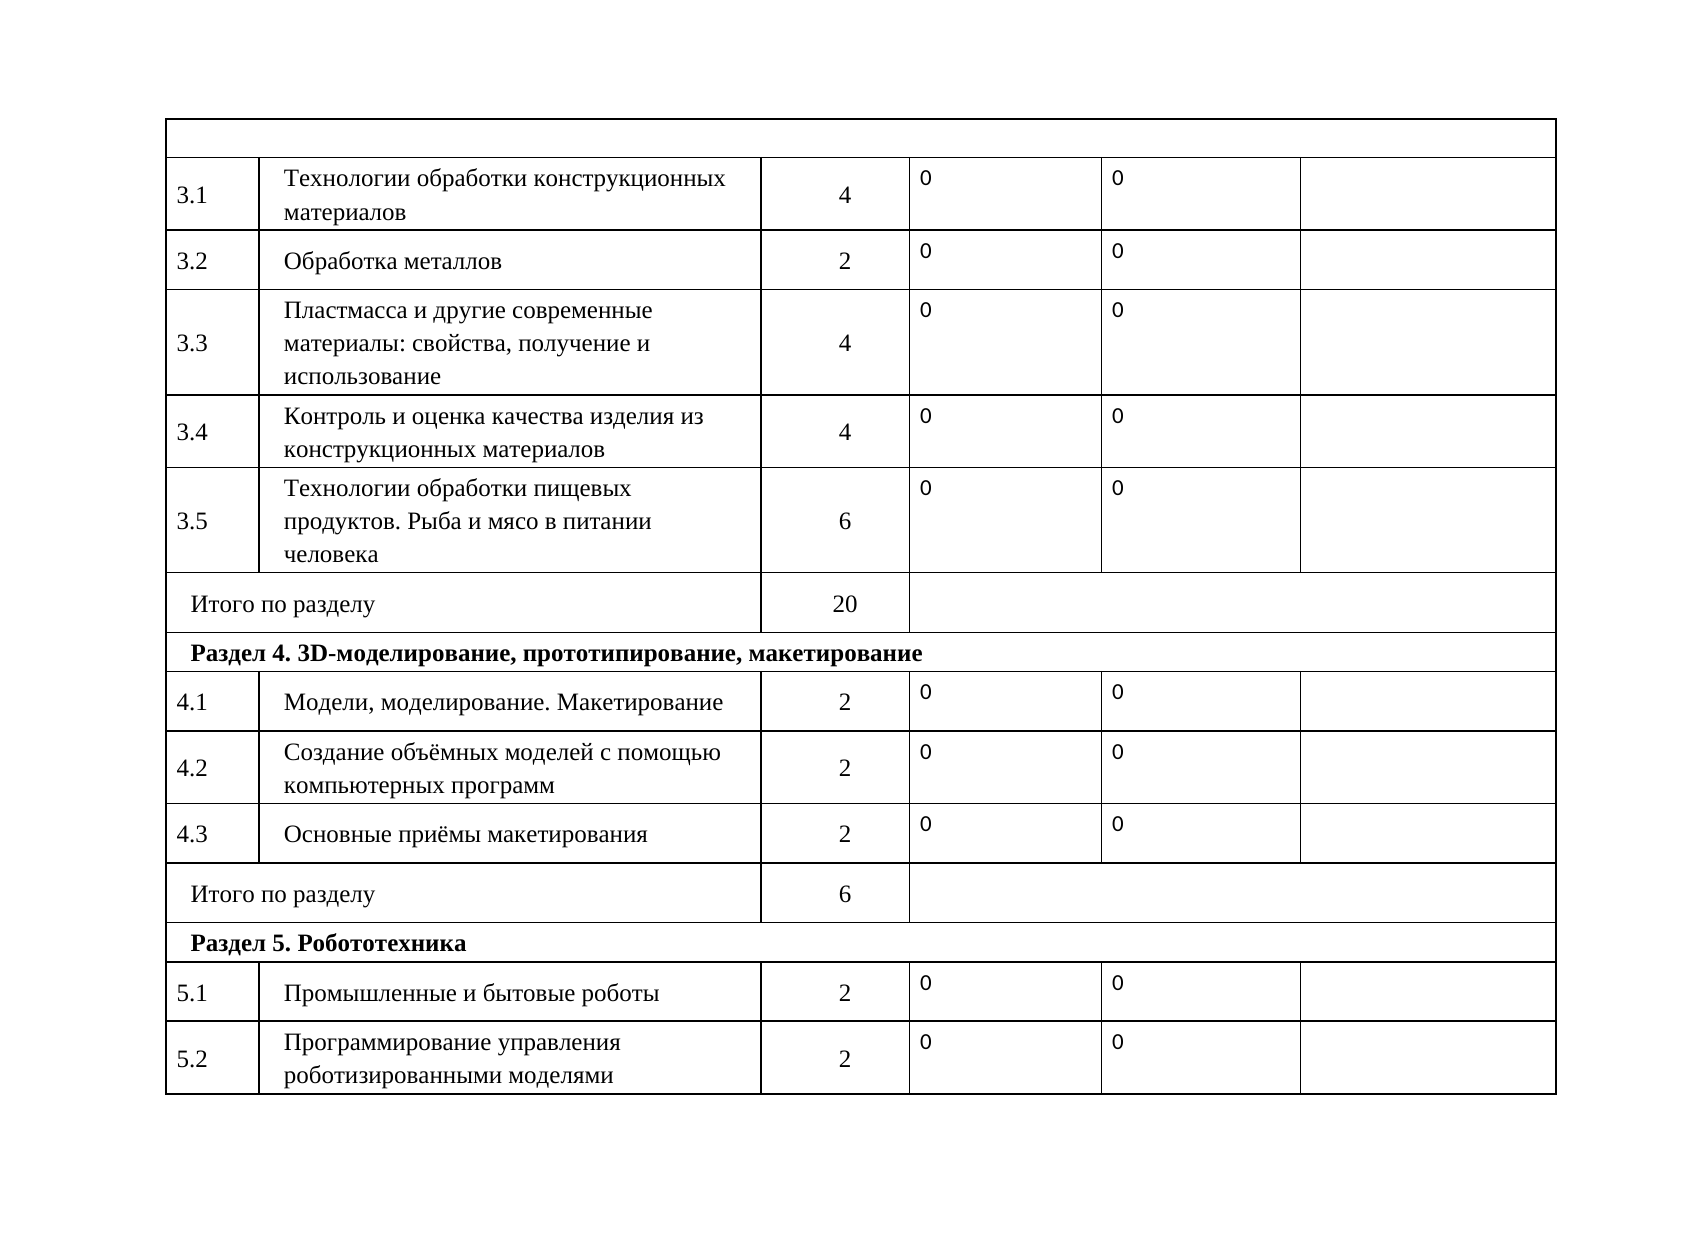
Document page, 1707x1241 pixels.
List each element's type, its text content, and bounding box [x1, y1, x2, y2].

table_cell 0 [910, 804, 1101, 862]
table_cell 20 [762, 573, 909, 631]
table_cell 6 [762, 864, 909, 922]
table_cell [167, 120, 1555, 157]
table_cell 0 [1102, 804, 1300, 862]
table_cell Технологии обработки пищевых продуктов. Рыба и мясо в питании человека [260, 468, 760, 572]
table_cell 3.2 [167, 231, 258, 289]
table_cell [260, 1022, 760, 1093]
table_cell [1301, 1022, 1555, 1093]
table_cell 0 [1102, 468, 1300, 572]
table_cell 3.1 [167, 158, 258, 229]
table_cell Промышленные и бытовые роботы [260, 963, 760, 1020]
table_cell [1301, 158, 1555, 229]
table_cell 0 [1102, 396, 1300, 466]
table_cell [910, 573, 1555, 631]
table_cell Обработка металлов [260, 231, 760, 289]
table_cell 3.3 [167, 290, 258, 394]
table_cell 0 [910, 231, 1101, 289]
table_cell 2 [762, 1022, 909, 1093]
table_cell [1301, 468, 1555, 572]
table_cell [1301, 290, 1555, 394]
table_cell Контроль и оценка качества изделия из конструкционных материалов [260, 396, 760, 466]
table_cell 3.4 [167, 396, 258, 466]
table_cell 4.2 [167, 732, 258, 803]
table_cell Основные приёмы макетирования [260, 804, 760, 862]
table_cell [1301, 963, 1555, 1020]
table_cell 0 [910, 672, 1101, 730]
table_cell Модели, моделирование. Макетирование [260, 672, 760, 730]
table_cell [1301, 804, 1555, 862]
table_cell 4 [762, 158, 909, 229]
table_cell 0 [910, 1022, 1101, 1093]
table_cell 0 [910, 468, 1101, 572]
table_cell 0 [910, 396, 1101, 466]
table_cell 0 [910, 732, 1101, 803]
table_cell Итого по разделу [167, 864, 760, 922]
table_cell Итого по разделу [167, 573, 760, 631]
table_cell 0 [1102, 732, 1300, 803]
table_cell 0 [1102, 1022, 1300, 1093]
table_cell 0 [1102, 963, 1300, 1020]
table_cell Пластмасса и другие современные материалы: свойства, получение и использование [260, 290, 760, 394]
table_cell Раздел 4. 3D-моделирование, прототипирование, макетирование [167, 633, 1555, 671]
table_cell [1301, 732, 1555, 803]
table_cell 2 [762, 963, 909, 1020]
table_cell [910, 864, 1555, 922]
table_cell 4.3 [167, 804, 258, 862]
table_cell 6 [762, 468, 909, 572]
table_cell 2 [762, 804, 909, 862]
table_cell 0 [1102, 290, 1300, 394]
table_cell 4.1 [167, 672, 258, 730]
table_cell [1301, 672, 1555, 730]
table_cell 0 [1102, 158, 1300, 229]
table_cell 2 [762, 672, 909, 730]
table_cell 2 [762, 732, 909, 803]
table_cell 0 [1102, 231, 1300, 289]
table_cell Технологии обработки конструкционных материалов [260, 158, 760, 229]
table_cell 4 [762, 396, 909, 466]
table_cell Раздел 5. Робототехника [167, 923, 1555, 961]
table_cell [1301, 396, 1555, 466]
table_cell 3.5 [167, 468, 258, 572]
table_cell 5.2 [167, 1022, 258, 1093]
table_cell 4 [762, 290, 909, 394]
table_cell 5.1 [167, 963, 258, 1020]
table_cell 0 [1102, 672, 1300, 730]
table_cell 0 [910, 290, 1101, 394]
table_cell [1301, 231, 1555, 289]
table_cell Создание объёмных моделей с помощью компьютерных программ [260, 732, 760, 803]
table_cell 2 [762, 231, 909, 289]
table_cell 0 [910, 963, 1101, 1020]
table_cell 0 [910, 158, 1101, 229]
